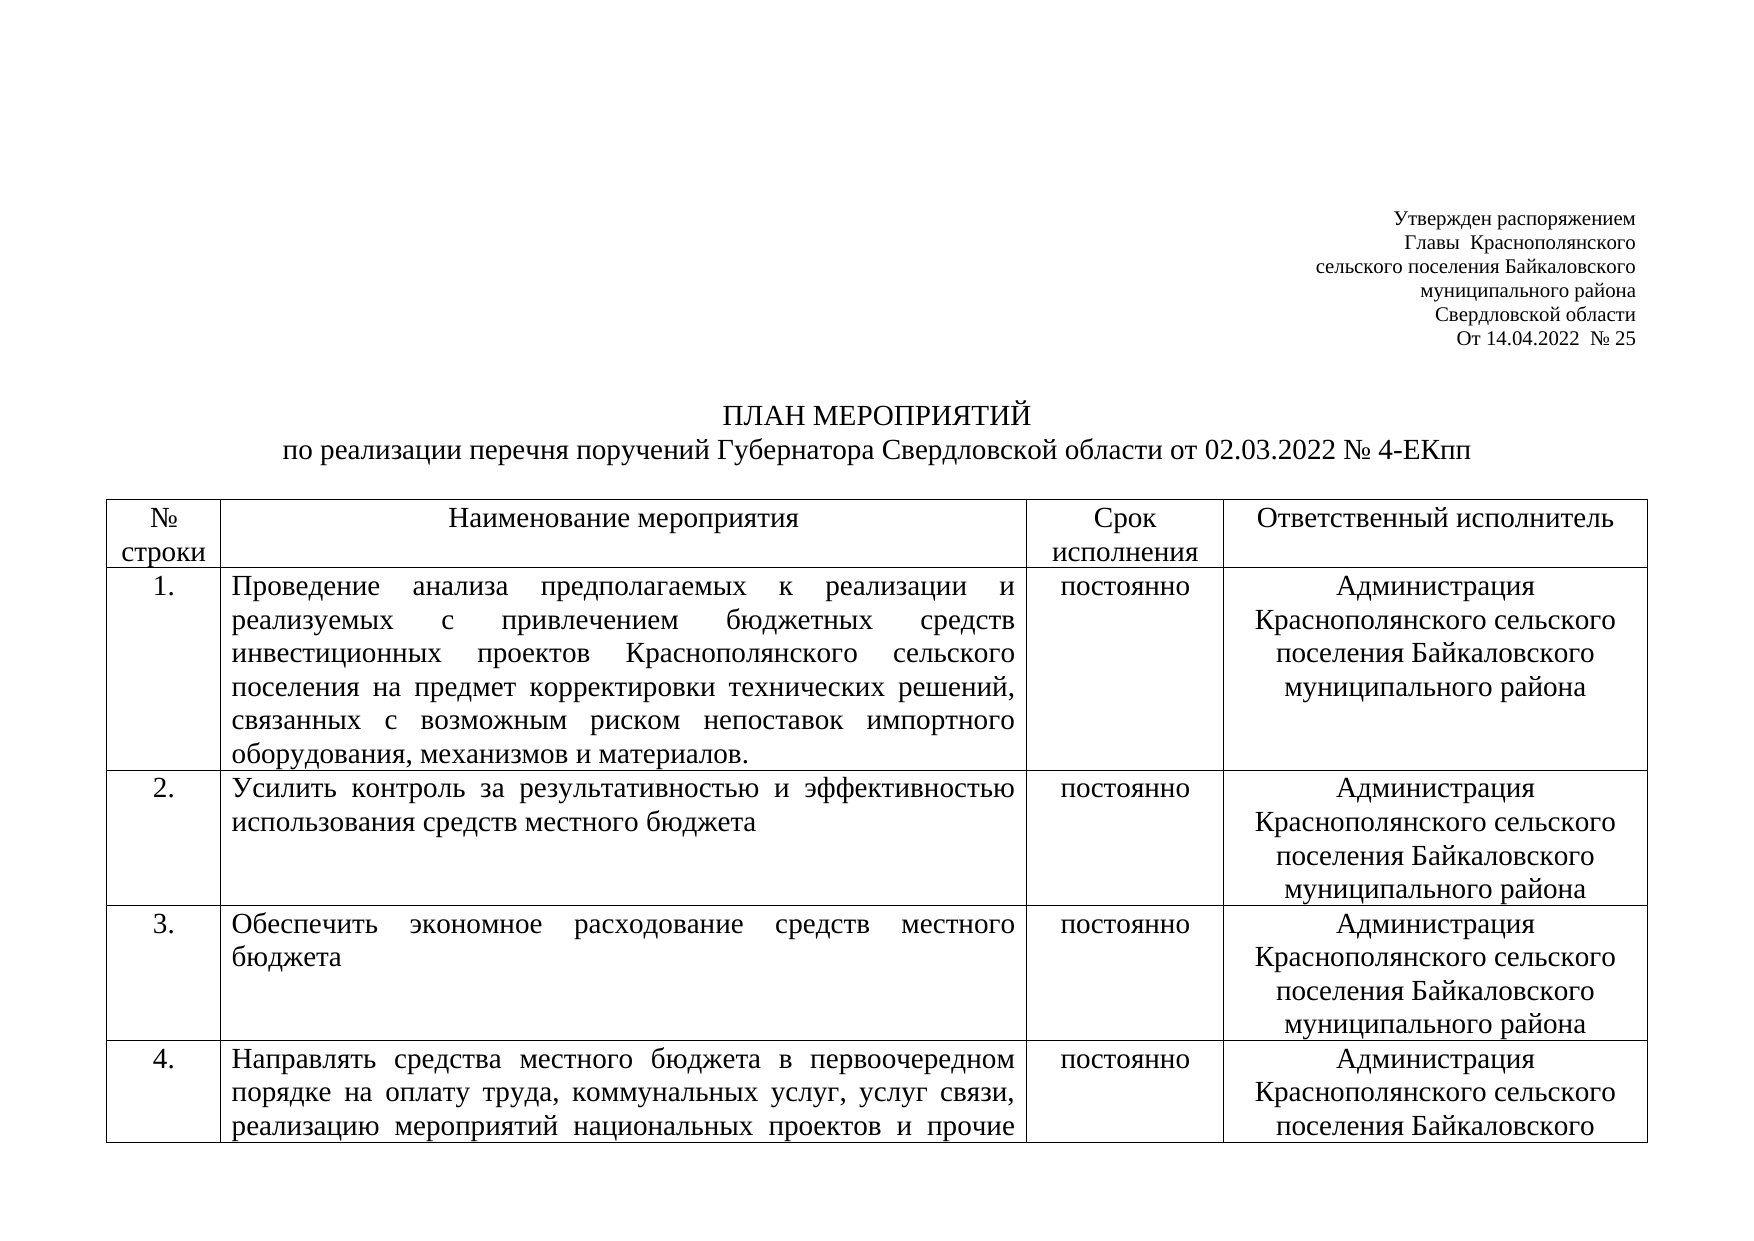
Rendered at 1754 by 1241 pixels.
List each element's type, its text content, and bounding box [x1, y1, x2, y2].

table_cell Усилить контроль за результативностью и эффективностью использования средств местного бюджета [221, 771, 1026, 905]
table_cell постоянно [1027, 568, 1223, 769]
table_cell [221, 1041, 1026, 1142]
table_header Ответственный исполнитель [1224, 500, 1647, 567]
table_cell Обеспечить экономное расходование средств местного бюджета [221, 906, 1026, 1040]
text муниципального района [118, 278, 1636, 302]
table_cell Администрация Краснополянского сельского поселения Байкаловского муниципального района [1224, 906, 1647, 1040]
table_cell постоянно [1027, 1041, 1223, 1142]
table_cell 3. [107, 906, 220, 1040]
text ПЛАН МЕРОПРИЯТИЙ [118, 398, 1636, 432]
text Главы Краснополянского [118, 230, 1636, 254]
table_header Наименование мероприятия [221, 500, 1026, 567]
text Утвержден распоряжением [118, 177, 1636, 230]
table_cell 1. [107, 568, 220, 769]
text по реализации перечня поручений Губернатора Свердловской области от 02.03.2022 № 4-ЕКпп [118, 432, 1636, 466]
table_cell 4. [107, 1041, 220, 1142]
table_cell Администрация Краснополянского сельского поселения Байкаловского муниципального района [1224, 568, 1647, 769]
table_cell постоянно [1027, 906, 1223, 1040]
text От 14.04.2022 № 25 [118, 326, 1636, 350]
table_header Срок исполнения [1027, 500, 1223, 567]
table_cell Администрация Краснополянского сельского поселения Байкаловского муниципального района [1224, 771, 1647, 905]
table_cell 2. [107, 771, 220, 905]
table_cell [1224, 1041, 1647, 1142]
table_header № строки [107, 500, 220, 567]
table_cell постоянно [1027, 771, 1223, 905]
text сельского поселения Байкаловского [118, 254, 1636, 278]
table_cell Проведение анализа предполагаемых к реализации и реализуемых с привлечением бюджетных средств инвестиционных проектов Краснополянского сельского поселения на предмет корректировки технических решений, связанных с возможным риском непоставок импортного оборудования, механизмов и материалов. [221, 568, 1026, 769]
text Свердловской области [118, 302, 1636, 326]
